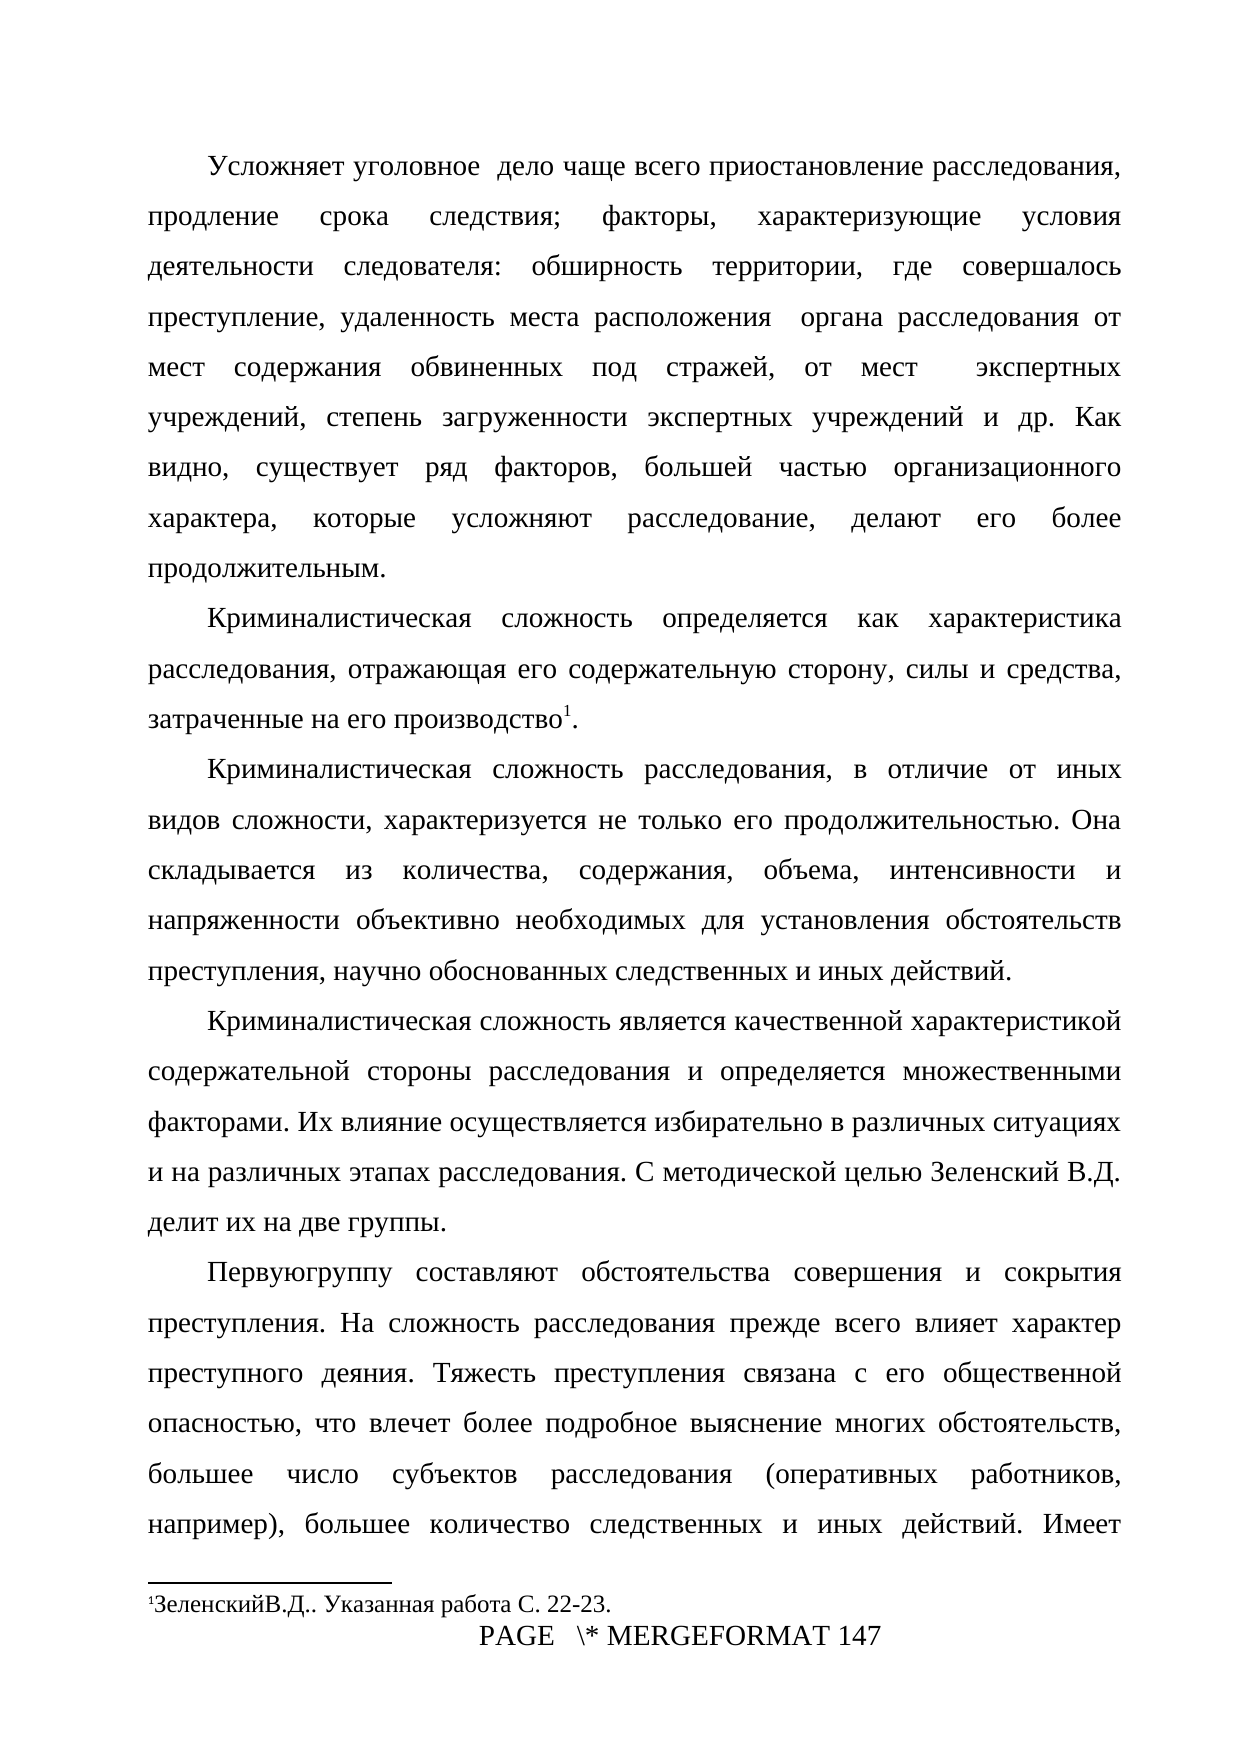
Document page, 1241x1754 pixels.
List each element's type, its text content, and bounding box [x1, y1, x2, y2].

text Криминалистическая сложность расследования, в отличие от иных видов сложности, характеризуется не только его продолжительностью. Она складывается из количества, содержания, объема, интенсивности и напряженности объективно необходимых для установления обстоятельств преступления, научно обоснованных следственных и иных действий. [148, 751, 1122, 986]
text Усложняет уголовное дело чаще всего приостановление расследования, продление срока следствия; факторы, характеризующие условия деятельности следователя: обширность территории, где совершалось преступление, удаленность места расположения органа расследования от мест содержания обвиненных под стражей, от мест экспертных учреждений, степень загруженности экспертных учреждений и др. Как видно, существует ряд факторов, большей частью организационного характера, которые усложняют расследование, делают его более продолжительным. [148, 148, 1122, 584]
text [148, 1254, 1122, 1540]
text Криминалистическая сложность является качественной характеристикой содержательной стороны расследования и определяется множественными факторами. Их влияние осуществляется избирательно в различных ситуациях и на различных этапах расследования. С методической целью Зеленский В.Д. делит их на две группы. [148, 1003, 1122, 1238]
text Криминалистическая сложность определяется как характеристика расследования, отражающая его содержательную сторону, силы и средства, затраченные на его производство. [148, 601, 1122, 735]
